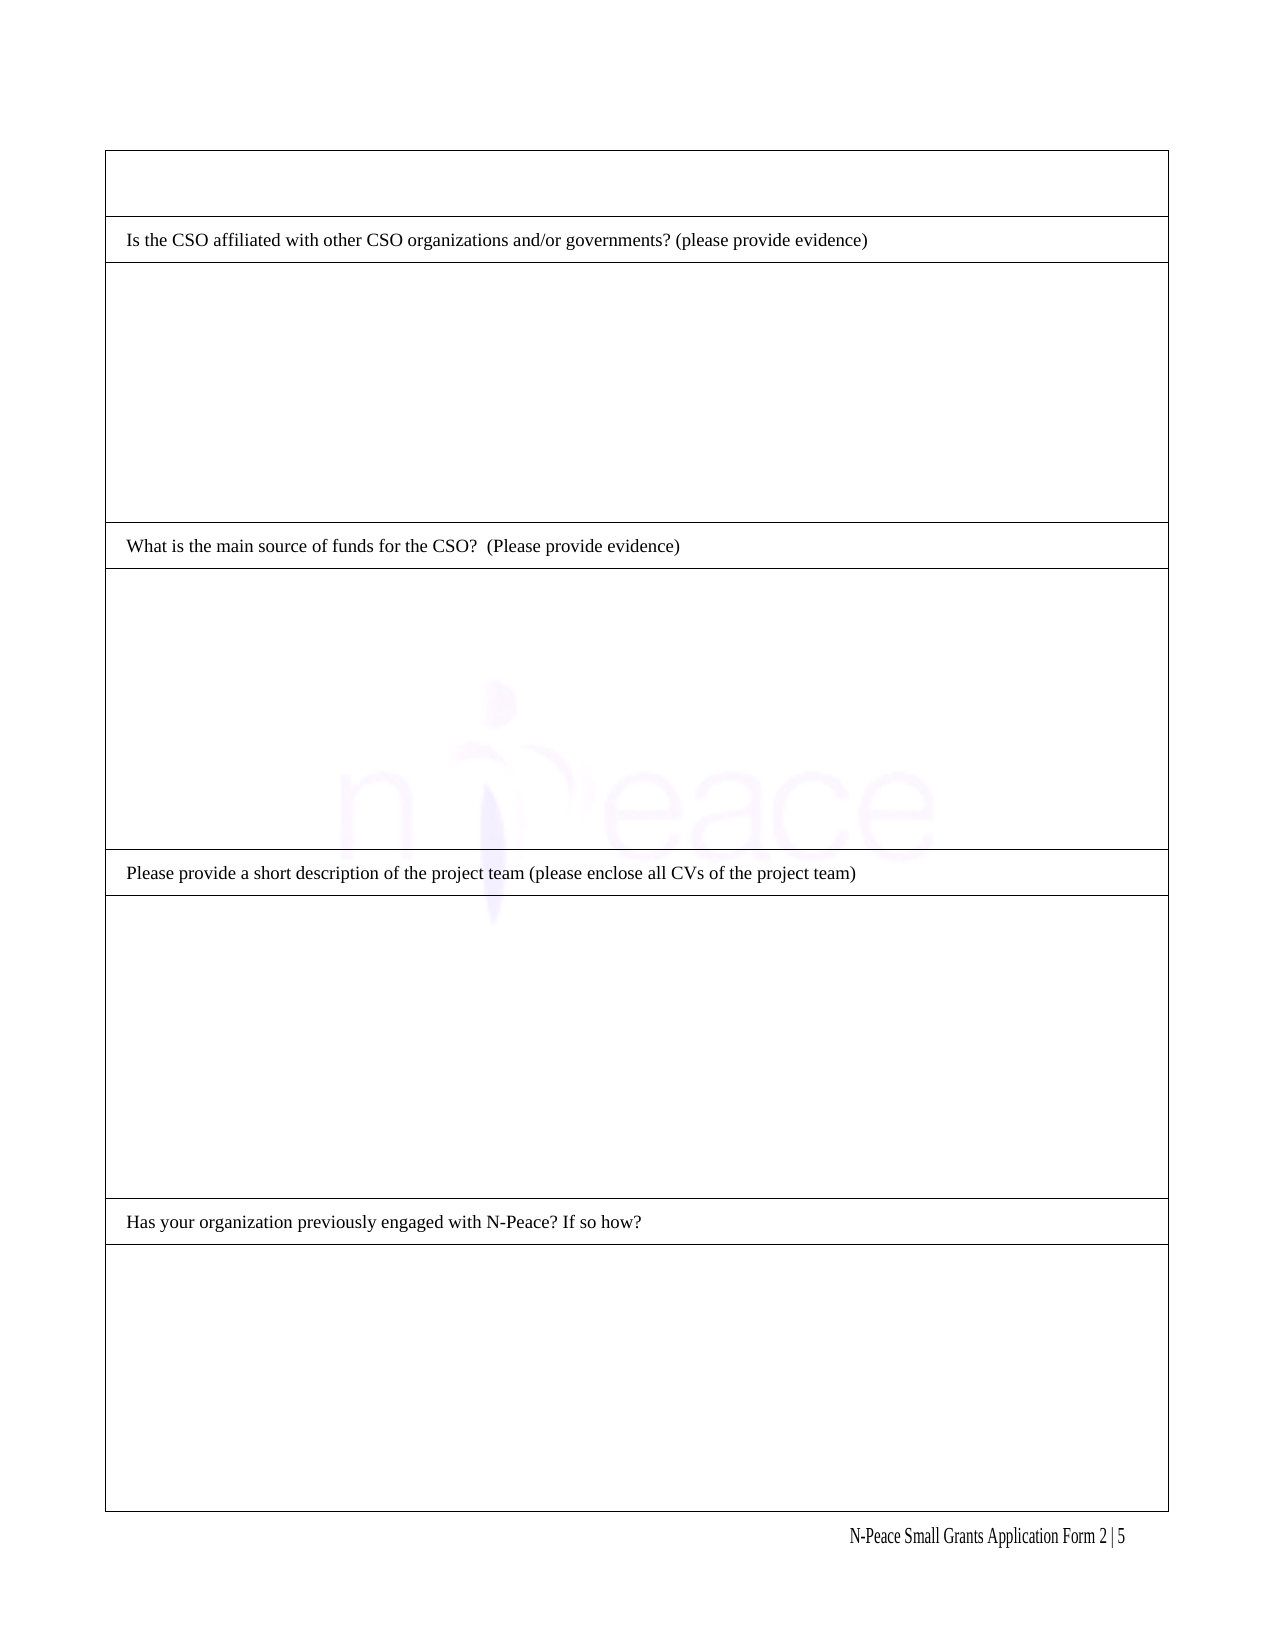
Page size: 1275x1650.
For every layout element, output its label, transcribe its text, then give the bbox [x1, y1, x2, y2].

table_cell Has your organization previously engaged with N-Peace? If so how? [106, 1199, 1168, 1244]
table_cell What is the main source of funds for the CSO? (Please provide evidence) [106, 523, 1168, 568]
table_cell Is the CSO affiliated with other CSO organizations and/or governments? (please provide evidence) [106, 217, 1168, 262]
table_cell [106, 151, 1168, 216]
table_cell [106, 1245, 1168, 1511]
table_cell [106, 896, 1168, 1198]
table_cell [106, 569, 1168, 849]
table_cell Please provide a short description of the project team (please enclose all CVs of the project team) [106, 850, 1168, 895]
table_cell [106, 263, 1168, 522]
